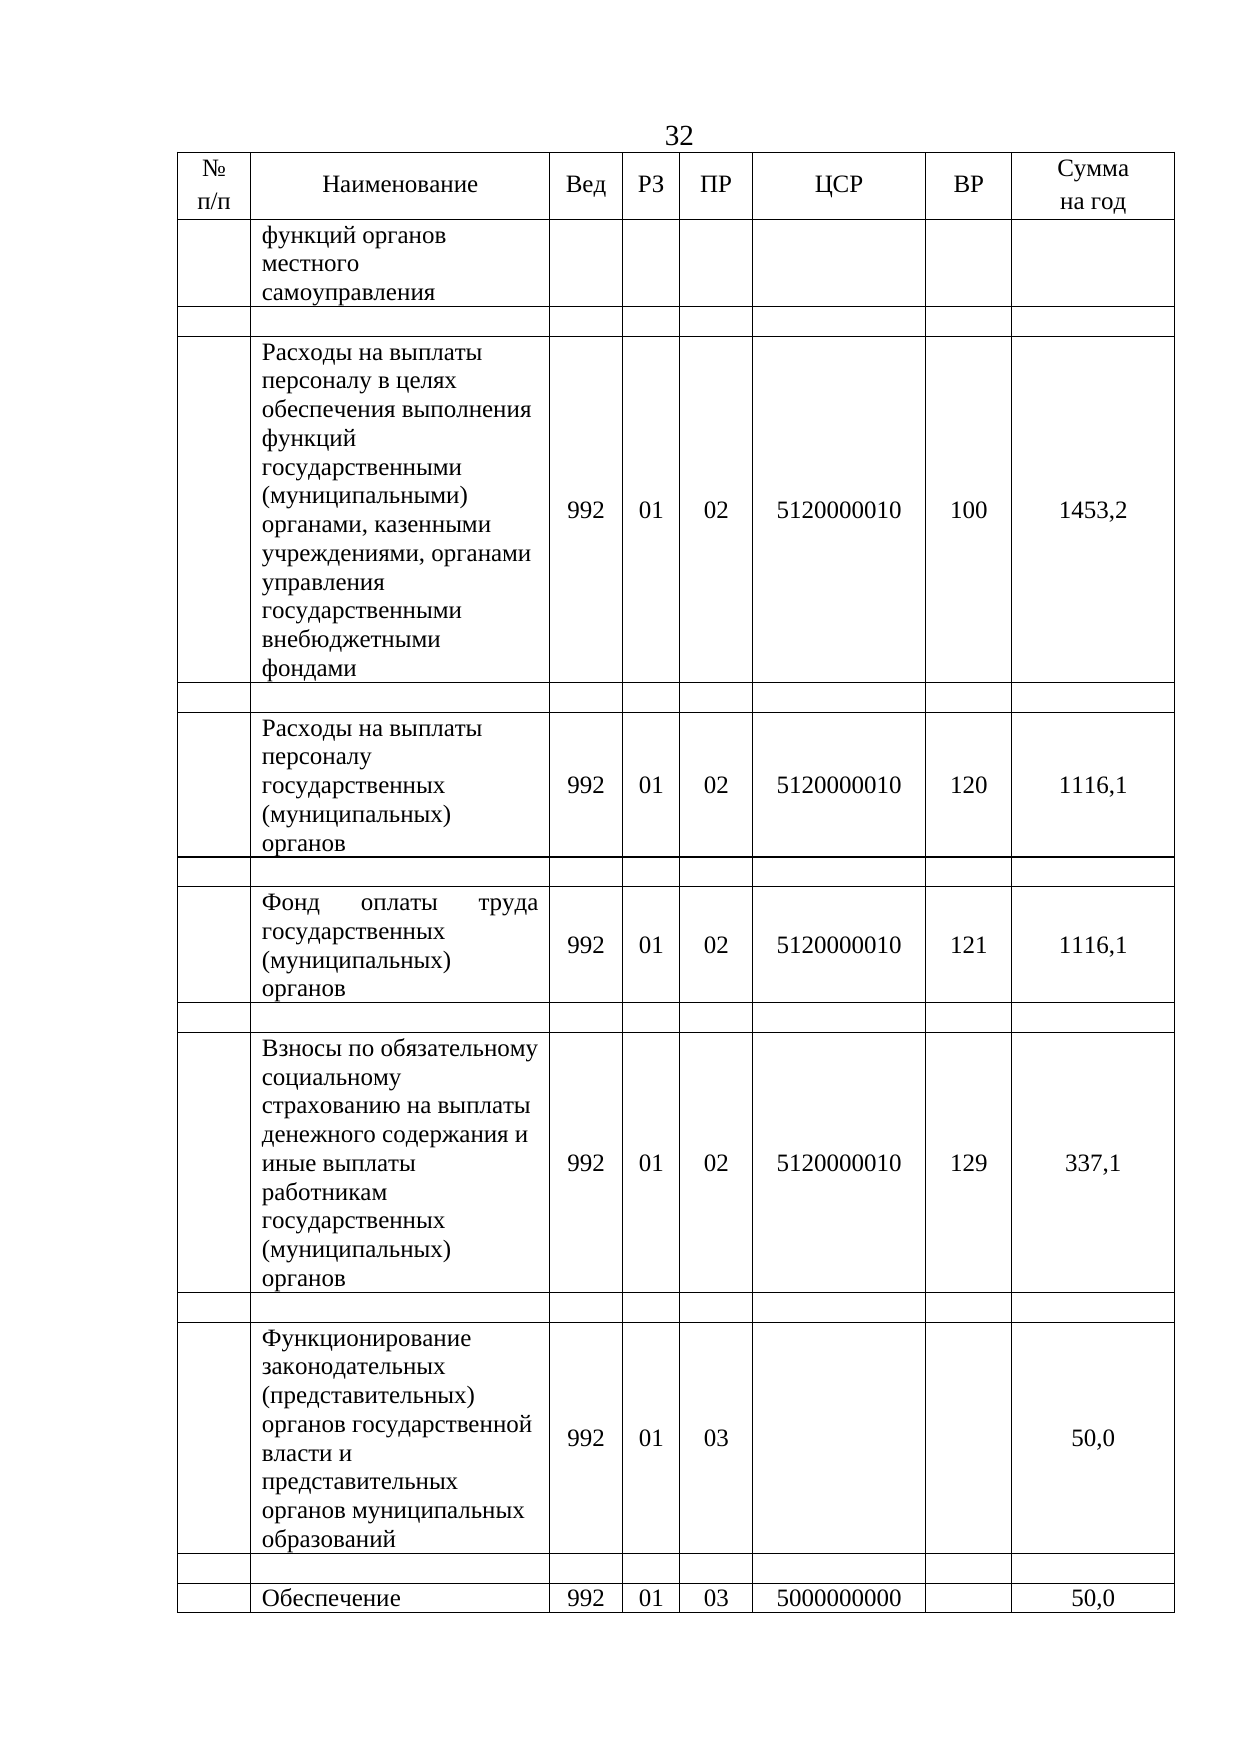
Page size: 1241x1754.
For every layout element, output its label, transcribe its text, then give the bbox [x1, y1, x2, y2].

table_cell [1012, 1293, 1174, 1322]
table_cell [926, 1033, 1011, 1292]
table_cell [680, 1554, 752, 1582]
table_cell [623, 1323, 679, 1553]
table_header Сумма на год [1012, 153, 1174, 219]
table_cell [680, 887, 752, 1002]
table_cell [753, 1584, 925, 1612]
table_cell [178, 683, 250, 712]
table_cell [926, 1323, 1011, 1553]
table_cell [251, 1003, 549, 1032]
table_header ЦСР [753, 153, 925, 219]
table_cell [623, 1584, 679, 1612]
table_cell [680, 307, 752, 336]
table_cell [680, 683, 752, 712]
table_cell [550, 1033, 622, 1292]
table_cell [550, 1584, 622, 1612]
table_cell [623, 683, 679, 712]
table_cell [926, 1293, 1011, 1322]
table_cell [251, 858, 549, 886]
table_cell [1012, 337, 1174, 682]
table_cell [178, 220, 250, 306]
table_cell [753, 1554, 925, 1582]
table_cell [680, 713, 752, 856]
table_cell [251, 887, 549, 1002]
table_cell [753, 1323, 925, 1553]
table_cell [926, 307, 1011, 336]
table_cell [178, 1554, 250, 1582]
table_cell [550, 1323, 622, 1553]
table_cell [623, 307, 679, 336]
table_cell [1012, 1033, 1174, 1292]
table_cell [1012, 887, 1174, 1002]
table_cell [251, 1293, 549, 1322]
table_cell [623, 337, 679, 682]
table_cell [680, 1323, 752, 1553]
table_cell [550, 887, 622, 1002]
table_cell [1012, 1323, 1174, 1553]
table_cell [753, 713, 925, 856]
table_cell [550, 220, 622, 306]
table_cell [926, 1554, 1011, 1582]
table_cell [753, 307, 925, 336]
table_header № п/п [178, 153, 250, 219]
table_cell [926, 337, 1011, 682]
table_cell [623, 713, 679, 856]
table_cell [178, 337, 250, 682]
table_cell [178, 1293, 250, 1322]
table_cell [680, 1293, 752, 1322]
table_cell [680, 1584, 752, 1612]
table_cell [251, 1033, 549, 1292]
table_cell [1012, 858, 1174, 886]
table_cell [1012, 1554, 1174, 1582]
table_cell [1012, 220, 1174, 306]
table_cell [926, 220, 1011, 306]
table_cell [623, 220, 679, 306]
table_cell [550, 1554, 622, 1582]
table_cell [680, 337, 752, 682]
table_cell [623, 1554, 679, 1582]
table_header ВР [926, 153, 1011, 219]
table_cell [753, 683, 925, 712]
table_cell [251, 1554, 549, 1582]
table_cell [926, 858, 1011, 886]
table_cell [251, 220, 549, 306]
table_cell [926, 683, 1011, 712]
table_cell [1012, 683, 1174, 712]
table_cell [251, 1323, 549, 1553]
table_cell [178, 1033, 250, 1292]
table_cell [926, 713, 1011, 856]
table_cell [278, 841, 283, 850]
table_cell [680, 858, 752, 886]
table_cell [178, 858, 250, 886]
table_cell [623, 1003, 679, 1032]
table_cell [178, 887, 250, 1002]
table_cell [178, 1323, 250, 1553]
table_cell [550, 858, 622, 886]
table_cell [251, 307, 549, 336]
table_header Вед [550, 153, 622, 219]
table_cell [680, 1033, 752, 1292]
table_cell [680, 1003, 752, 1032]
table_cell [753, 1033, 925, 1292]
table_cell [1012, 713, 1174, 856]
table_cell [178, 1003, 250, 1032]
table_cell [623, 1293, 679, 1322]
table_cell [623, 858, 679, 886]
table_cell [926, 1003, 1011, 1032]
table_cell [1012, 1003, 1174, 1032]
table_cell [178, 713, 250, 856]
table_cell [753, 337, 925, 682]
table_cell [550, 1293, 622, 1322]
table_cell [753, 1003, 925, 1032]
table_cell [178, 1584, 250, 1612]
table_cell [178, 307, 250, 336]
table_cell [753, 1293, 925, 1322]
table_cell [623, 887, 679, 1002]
table_header Наименование [251, 153, 549, 219]
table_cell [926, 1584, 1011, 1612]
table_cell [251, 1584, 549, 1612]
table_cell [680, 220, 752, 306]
table_header РЗ [623, 153, 679, 219]
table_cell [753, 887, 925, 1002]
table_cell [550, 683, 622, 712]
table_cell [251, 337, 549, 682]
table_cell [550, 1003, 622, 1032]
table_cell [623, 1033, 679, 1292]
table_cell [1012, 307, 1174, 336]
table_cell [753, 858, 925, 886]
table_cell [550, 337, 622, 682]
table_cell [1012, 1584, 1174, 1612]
table_header ПР [680, 153, 752, 219]
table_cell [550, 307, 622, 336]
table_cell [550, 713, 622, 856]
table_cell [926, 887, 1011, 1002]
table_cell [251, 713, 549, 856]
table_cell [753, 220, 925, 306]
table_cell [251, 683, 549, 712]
